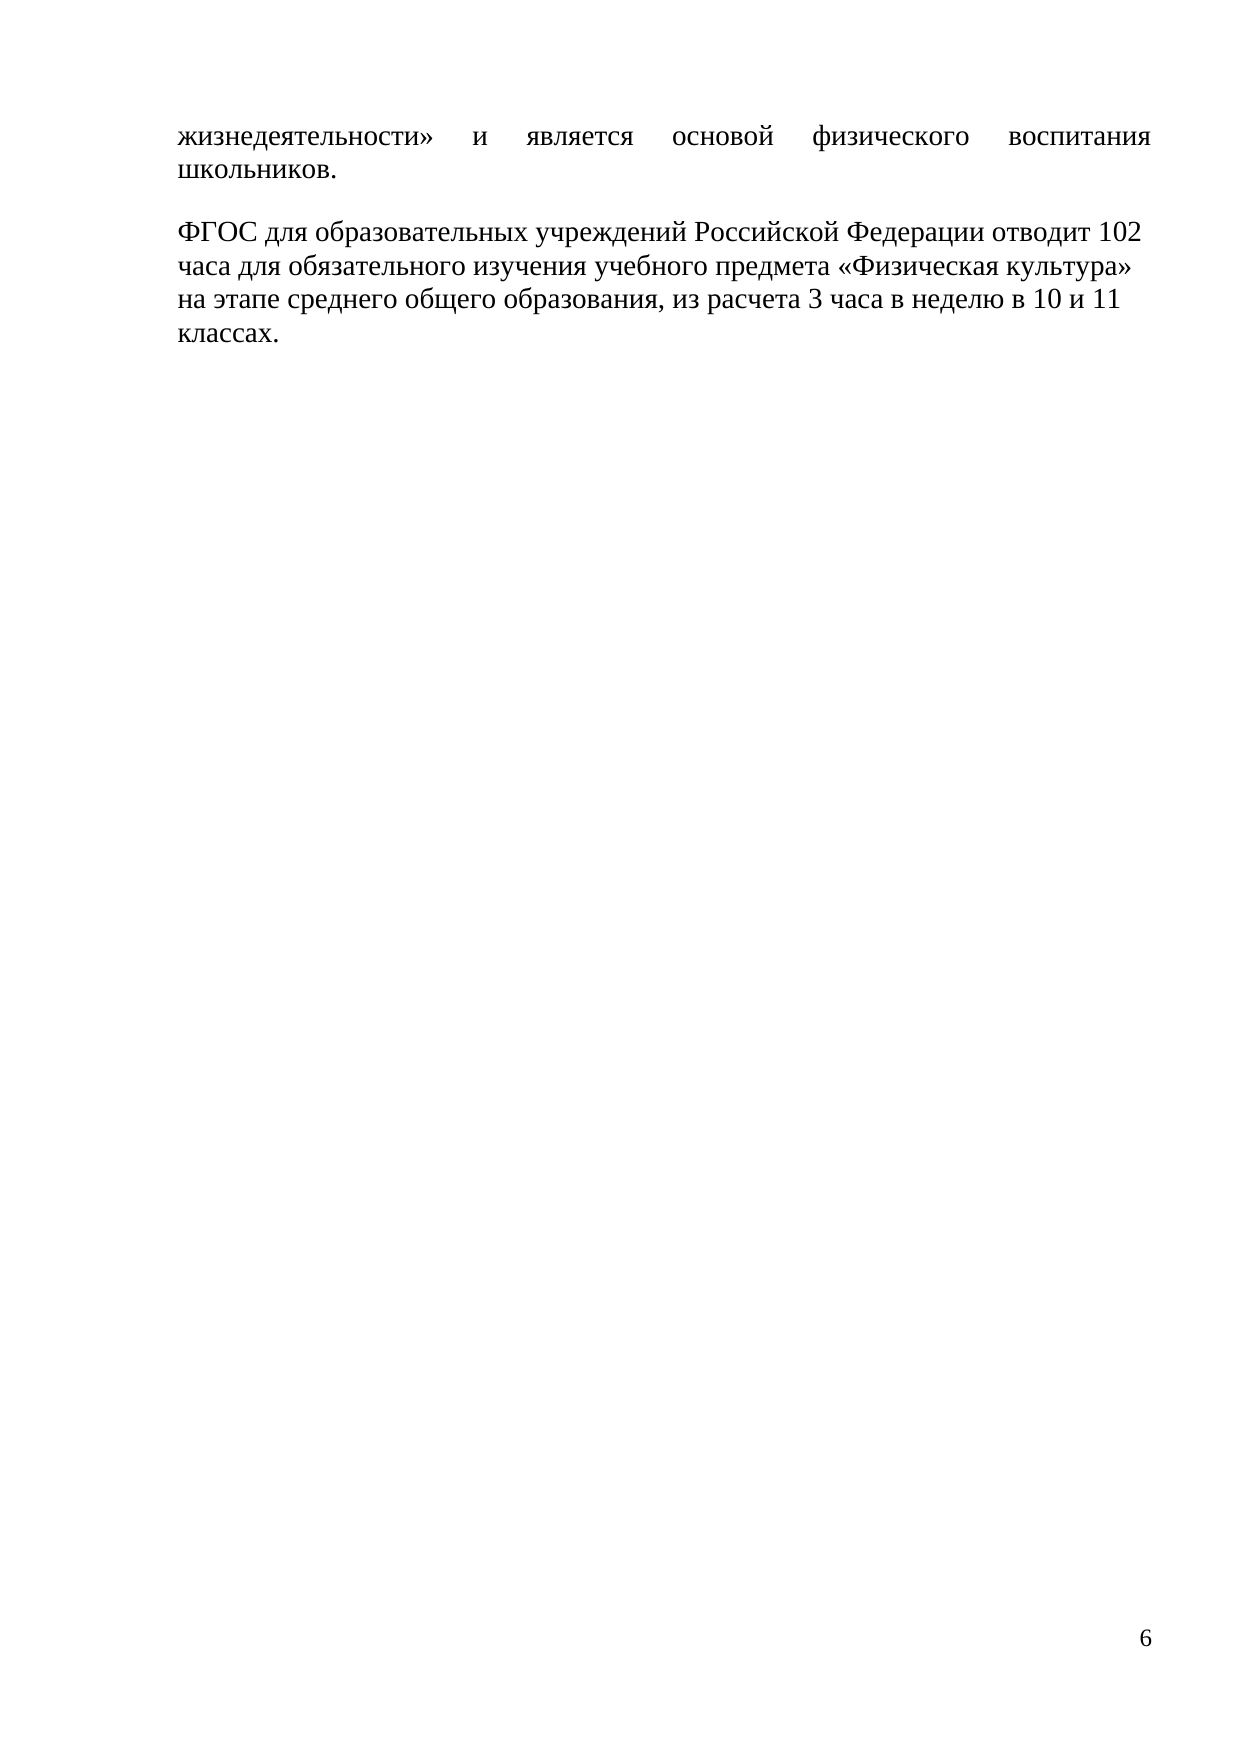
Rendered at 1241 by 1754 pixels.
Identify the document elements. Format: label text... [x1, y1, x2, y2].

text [177, 118, 1152, 185]
text ФГОС для образовательных учреждений Российской Федерации отводит 102 часа для обязательного изучения учебного предмета «Физическая культура» на этапе среднего общего образования, из расчета 3 часа в неделю в 10 и 11 классах. [177, 214, 1152, 348]
